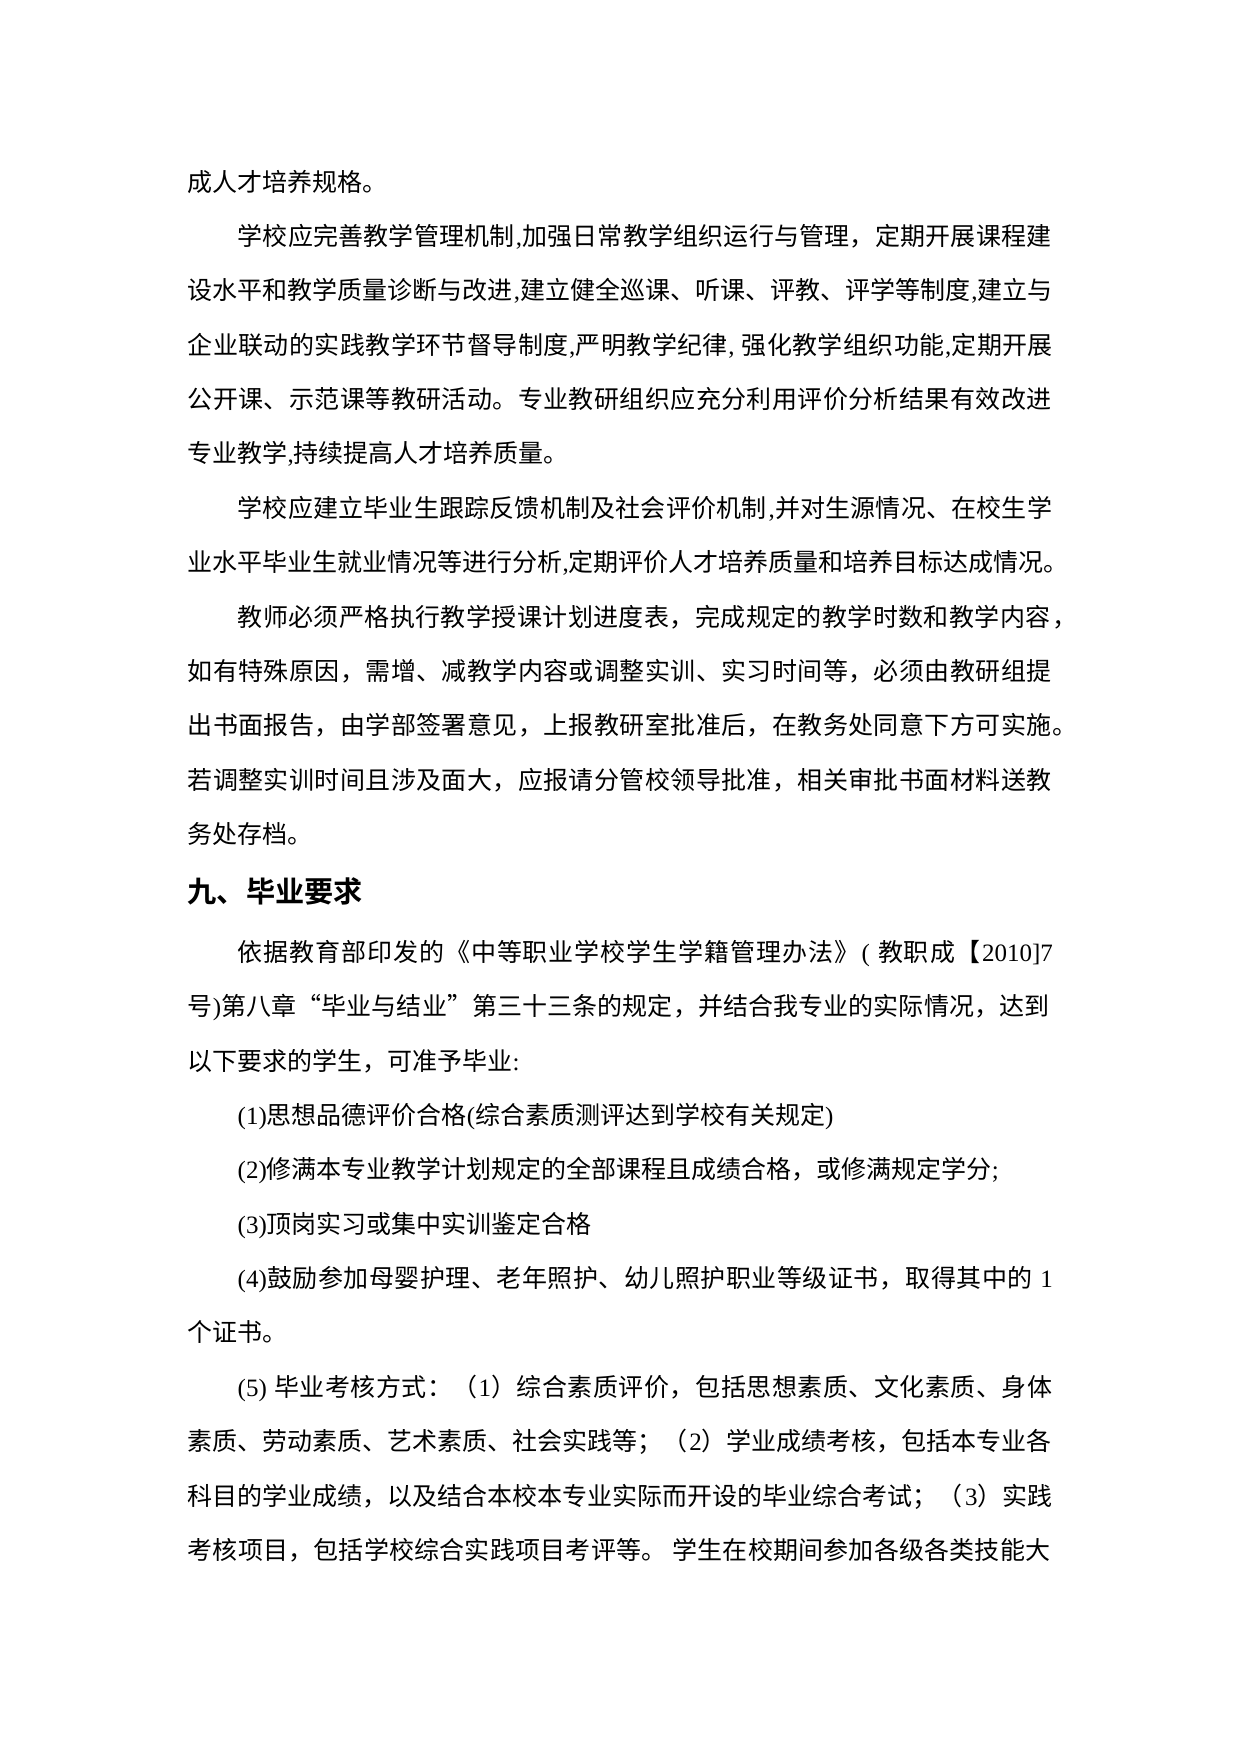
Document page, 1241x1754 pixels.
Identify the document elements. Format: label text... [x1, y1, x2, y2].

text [187, 162, 1053, 198]
text (4)鼓励参加母婴护理、老年照护、幼儿照护职业等级证书，取得其中的 1 个证书。 [187, 1258, 1053, 1349]
text 学校应完善教学管理机制,加强日常教学组织运行与管理，定期开展课程建设水平和教学质量诊断与改进,建立健全巡课、听课、评教、评学等制度,建立与企业联动的实践教学环节督导制度,严明教学纪律, 强化教学组织功能,定期开展公开课、示范课等教研活动。专业教研组织应充分利用评价分析结果有效改进专业教学,持续提高人才培养质量。 [187, 216, 1053, 470]
text 学校应建立毕业生跟踪反馈机制及社会评价机制,并对生源情况、在校生学业水平毕业生就业情况等进行分析,定期评价人才培养质量和培养目标达成情况。 [187, 488, 1053, 579]
text (3)顶岗实习或集中实训鉴定合格 [187, 1204, 1053, 1240]
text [187, 1367, 1053, 1567]
text 教师必须严格执行教学授课计划进度表，完成规定的教学时数和教学内容，如有特殊原因，需增、减教学内容或调整实训、实习时间等，必须由教研组提出书面报告，由学部签署意见，上报教研室批准后，在教务处同意下方可实施。若调整实训时间且涉及面大，应报请分管校领导批准，相关审批书面材料送教务处存档。 [187, 597, 1053, 851]
subtitle 九、毕业要求 [187, 869, 1053, 911]
text (2)修满本专业教学计划规定的全部课程且成绩合格，或修满规定学分; [187, 1150, 1053, 1186]
text 依据教育部印发的《中等职业学校学生学籍管理办法》( 教职成【2010]7号)第八章“毕业与结业”第三十三条的规定，并结合我专业的实际情况，达到以下要求的学生，可准予毕业: [187, 932, 1053, 1077]
text (1)思想品德评价合格(综合素质测评达到学校有关规定) [187, 1095, 1053, 1132]
